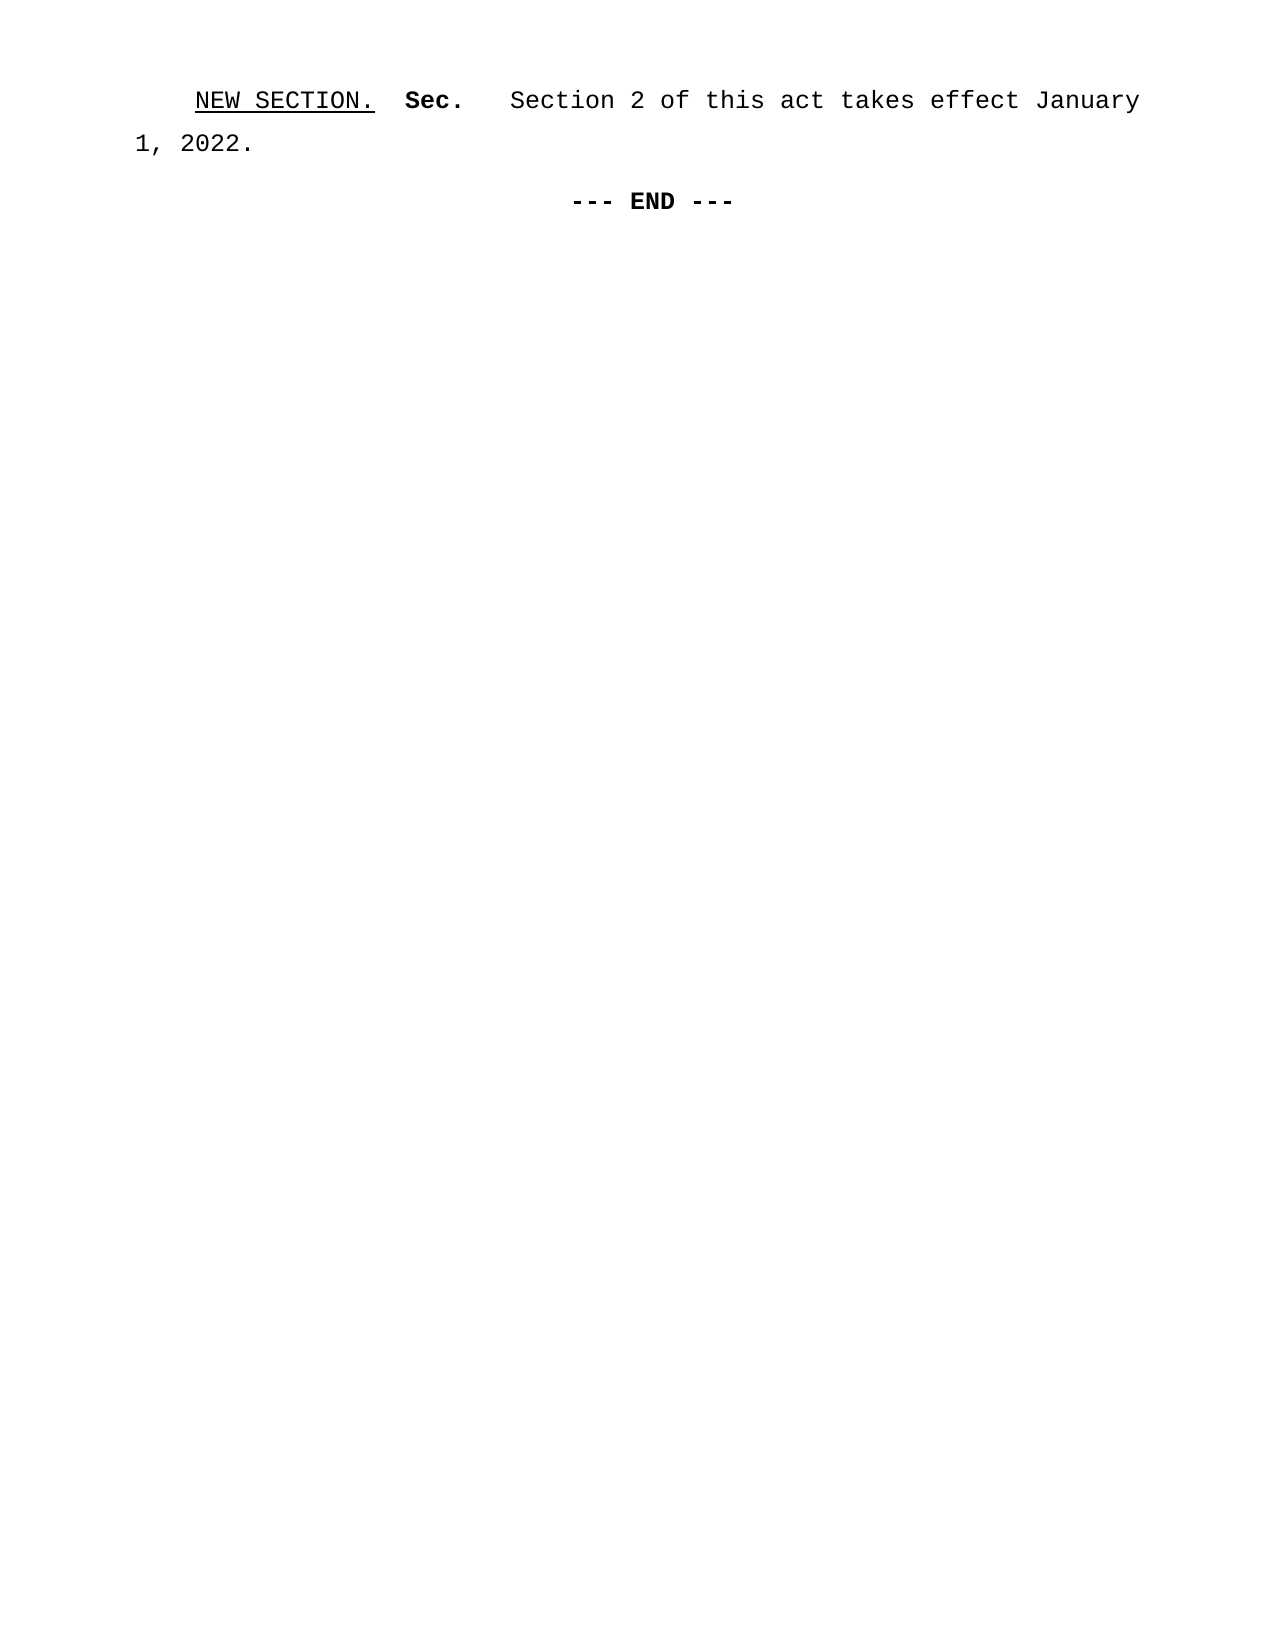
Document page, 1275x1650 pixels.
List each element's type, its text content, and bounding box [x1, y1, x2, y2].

text NEW SECTION. Sec. Section 2 of this act takes effect January 1, 2022. [135, 75, 1170, 160]
text --- END --- [135, 188, 1170, 217]
